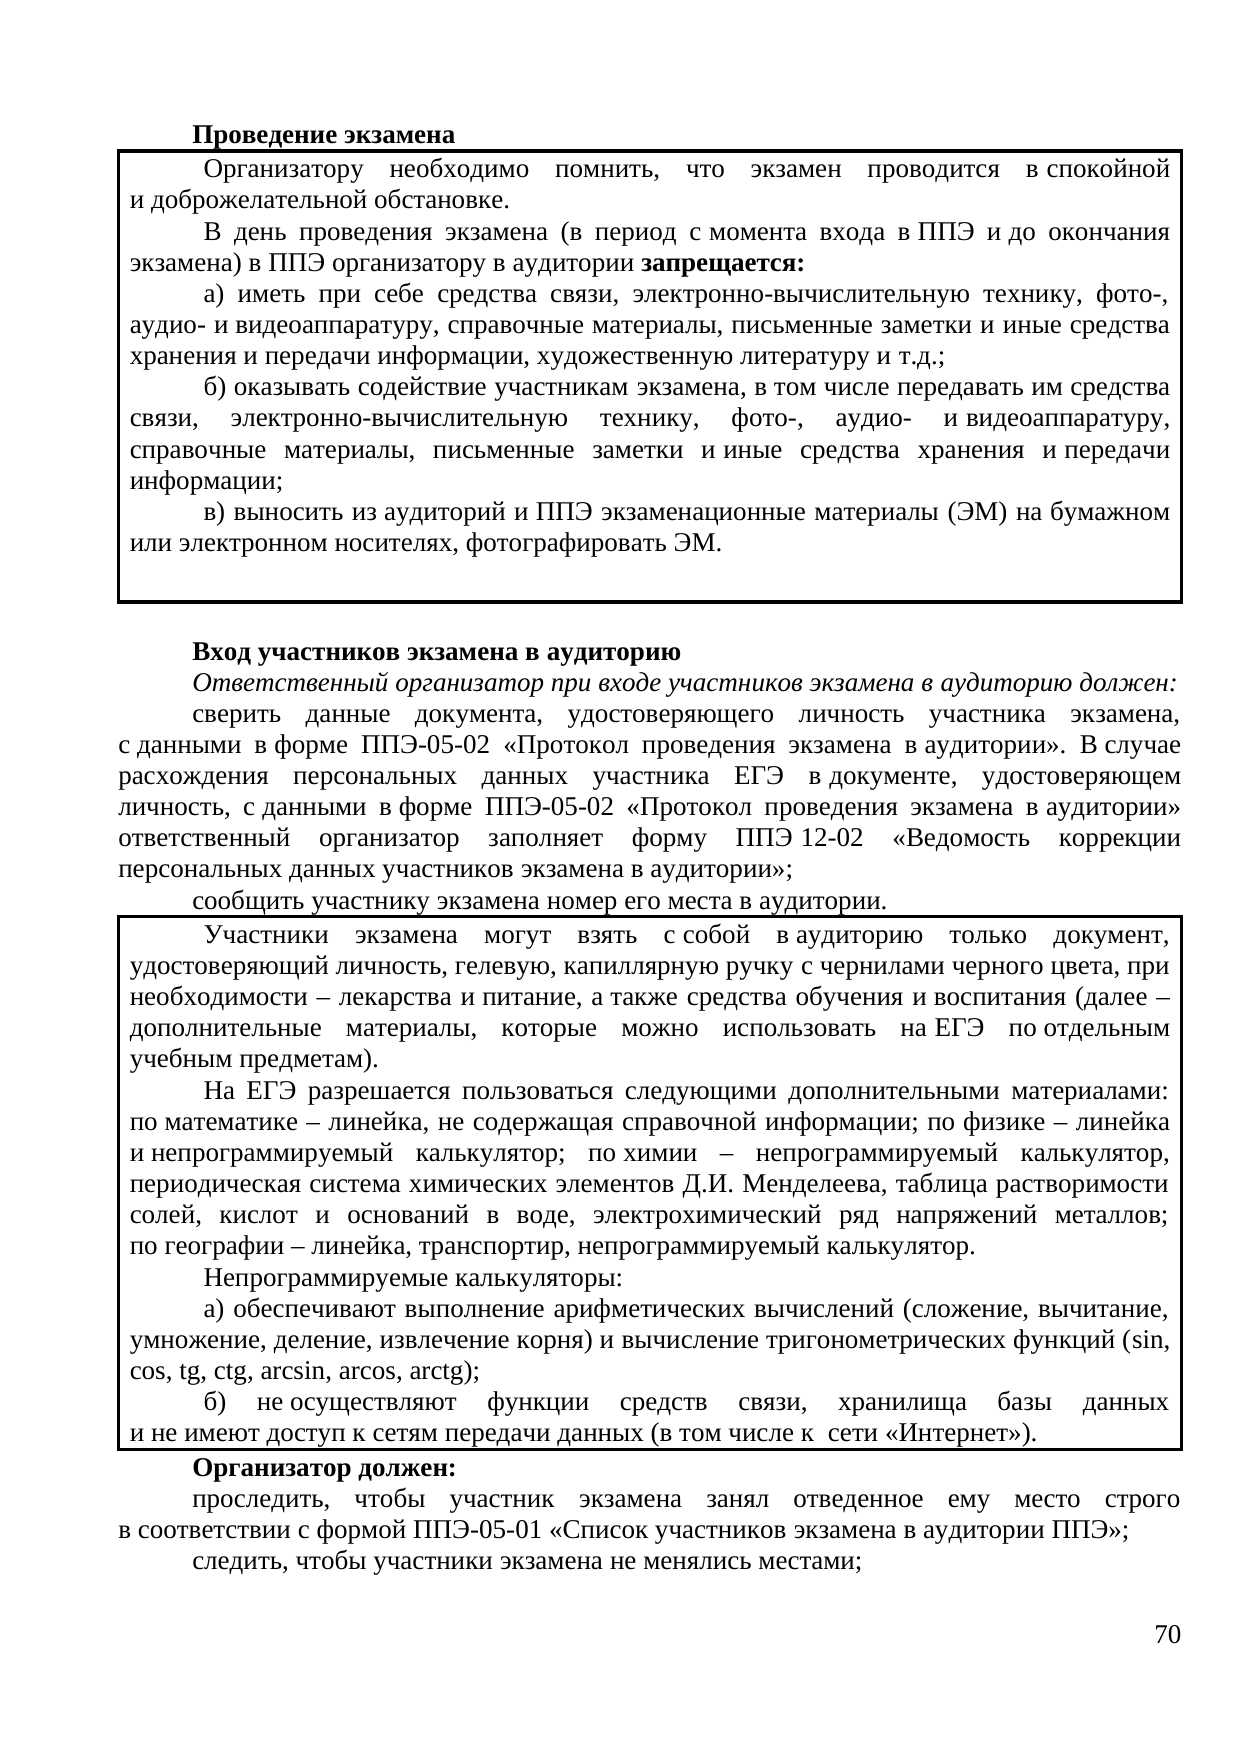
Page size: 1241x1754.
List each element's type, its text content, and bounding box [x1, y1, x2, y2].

text следить, чтобы участники экзамена не менялись местами; [118, 1544, 1181, 1575]
text сообщить участнику экзамена номер его места в аудитории. [118, 884, 1181, 915]
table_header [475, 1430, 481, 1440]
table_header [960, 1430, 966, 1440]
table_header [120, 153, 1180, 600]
text Проведение экзамена [118, 118, 1181, 149]
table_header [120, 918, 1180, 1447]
text Организатор должен: [118, 1451, 1181, 1482]
text Вход участников экзамена в аудиторию [118, 634, 1181, 666]
text проследить, чтобы участник экзамена занял отведенное ему место строго в соответствии с формой ППЭ-05-01 «Список участников экзамена в аудитории ППЭ»; [118, 1482, 1181, 1544]
text сверить данные документа, удостоверяющего личность участника экзамена, с данными в форме ППЭ-05-02 «Протокол проведения экзамена в аудитории». В случае расхождения персональных данных участника ЕГЭ в документе, удостоверяющем личность, с данными в форме ППЭ-05-02 «Протокол проведения экзамена в аудитории» ответственный организатор заполняет форму ППЭ 12-02 «Ведомость коррекции персональных данных участников экзамена в аудитории»; [118, 697, 1181, 884]
text Ответственный организатор при входе участников экзамена в аудиторию должен: [118, 666, 1181, 697]
